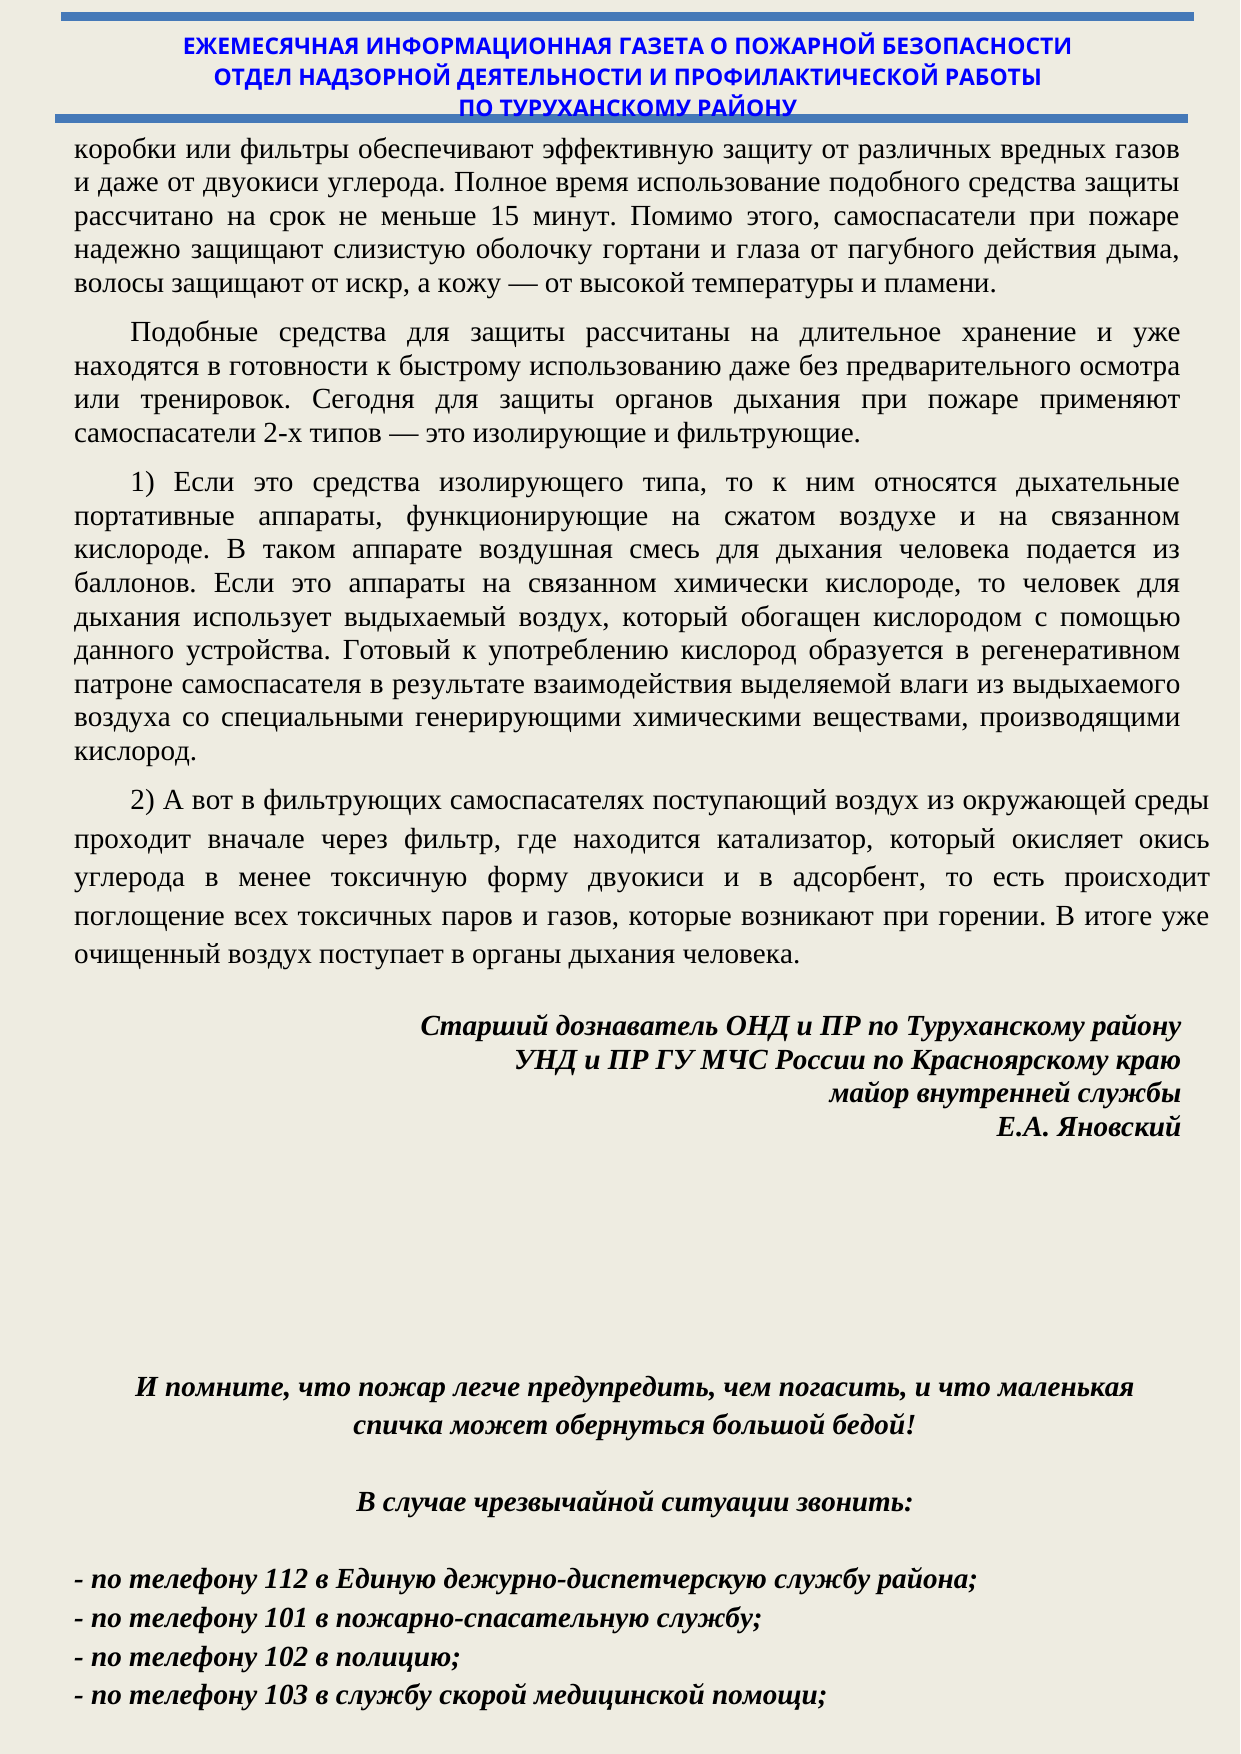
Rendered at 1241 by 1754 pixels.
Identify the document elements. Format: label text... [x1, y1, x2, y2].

text - по телефону 103 в службу скорой медицинской помощи; [74, 1677, 1181, 1711]
text 2) А вот в фильтрующих самоспасателях поступающий воздух из окружающей среды проходит вначале через фильтр, где находится катализатор, который окисляет окись углерода в менее токсичную форму двуокиси и в адсорбент, то есть происходит поглощение всех токсичных паров и газов, которые возникают при горении. В итоге уже очищенный воздух поступает в органы дыхания человека. [74, 782, 1211, 970]
list И помните, что пожар легче предупредить, чем погасить, и что маленькая спичка может обернуться большой бедой! [89, 1369, 1181, 1441]
list В случае чрезвычайной ситуации звонить: [89, 1484, 1181, 1518]
text майор внутренней службы [27, 1076, 1181, 1109]
text - по телефону 112 в Единую дежурно-диспетчерскую службу района; [74, 1562, 1181, 1595]
text Старший дознаватель ОНД и ПР по Туруханскому району [27, 1008, 1181, 1042]
text Подобные средства для защиты рассчитаны на длительное хранение и уже находятся в готовности к быстрому использованию даже без предварительного осмотра или тренировок. Сегодня для защиты органов дыхания при пожаре применяют самоспасатели 2-х типов — это изолирующие и фильтрующие. [74, 314, 1181, 449]
text - по телефону 101 в пожарно-спасательную службу; [74, 1600, 1181, 1634]
text 1) Если это средства изолирующего типа, то к ним относятся дыхательные портативные аппараты, функционирующие на сжатом воздухе и на связанном кислороде. В таком аппарате воздушная смесь для дыхания человека подается из баллонов. Если это аппараты на связанном химически кислороде, то человек для дыхания использует выдыхаемый воздух, который обогащен кислородом с помощью данного устройства. Готовый к употреблению кислород образуется в регенеративном патроне самоспасателя в результате взаимодействия выделяемой влаги из выдыхаемого воздуха со специальными генерирующими химическими веществами, производящими кислород. [74, 464, 1181, 766]
text - по телефону 102 в полицию; [74, 1639, 1181, 1672]
list Е.А. Яновский [89, 1109, 1181, 1143]
text УНД и ПР ГУ МЧС России по Красноярскому краю [74, 1042, 1181, 1076]
